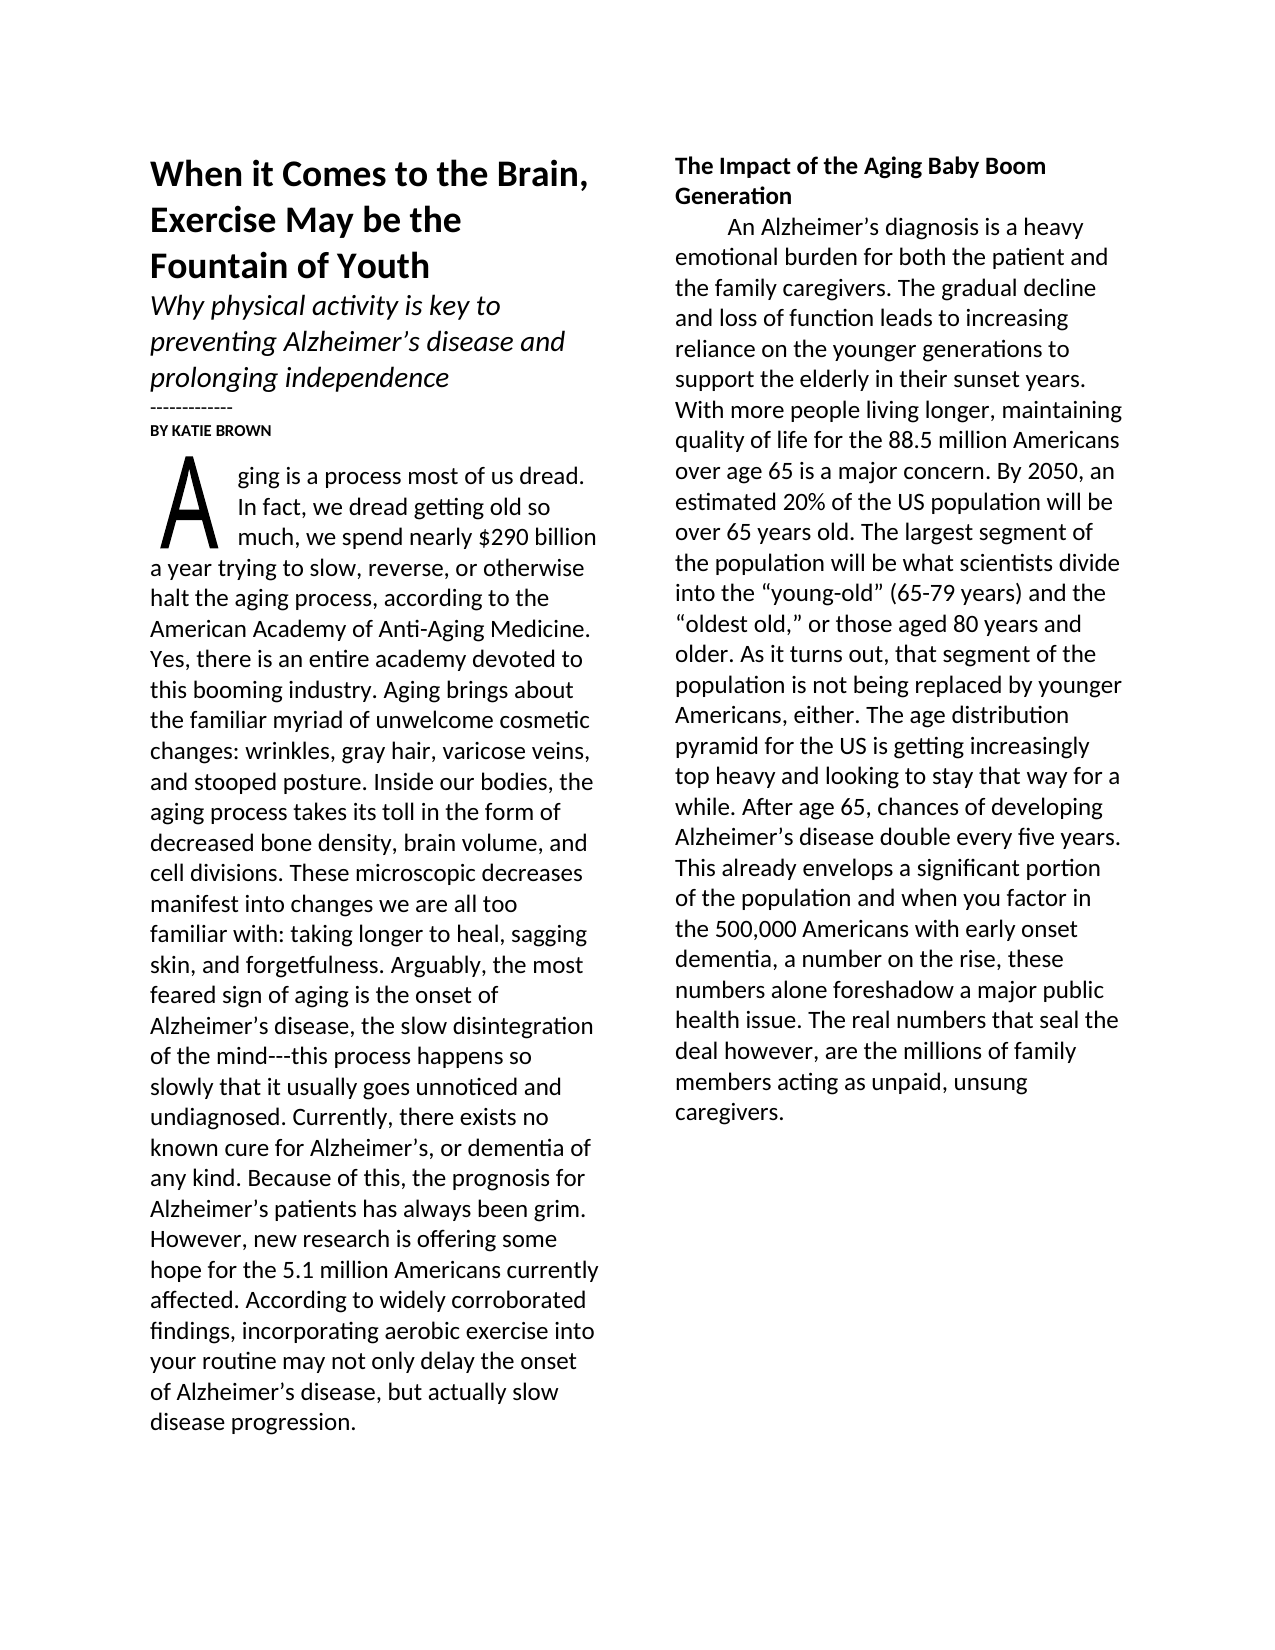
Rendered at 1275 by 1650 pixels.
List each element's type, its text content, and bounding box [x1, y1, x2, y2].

text An Alzheimer’s diagnosis is a heavy emotional burden for both the patient and the family caregivers. The gradual decline and loss of function leads to increasing reliance on the younger generations to support the elderly in their sunset years. With more people living longer, maintaining quality of life for the 88.5 million Americans over age 65 is a major concern. By 2050, an estimated 20% of the US population will be over 65 years old. The largest segment of the population will be what scientists divide into the “young-old” (65-79 years) and the “oldest old,” or those aged 80 years and older. As it turns out, that segment of the population is not being replaced by younger Americans, either. The age distribution pyramid for the US is getting increasingly top heavy and looking to stay that way for a while. After age 65, chances of developing Alzheimer’s disease double every five years. This already envelops a significant portion of the population and when you factor in the 500,000 Americans with early onset dementia, a number on the rise, these numbers alone foreshadow a major public health issue. The real numbers that seal the deal however, are the millions of family members acting as unpaid, unsung caregivers. [675, 211, 1125, 1127]
text Fountain of Youth [150, 242, 600, 287]
text When it Comes to the Brain, Exercise May be the [150, 150, 600, 242]
text ging is a process most of us dread. In fact, we dread getting old so much, we spend nearly $290 billion a year trying to slow, reverse, or otherwise halt the aging process, according to the American Academy of Anti-Aging Medicine. Yes, there is an entire academy devoted to this booming industry. Aging brings about the familiar myriad of unwelcome cosmetic changes: wrinkles, gray hair, varicose veins, and stooped posture. Inside our bodies, the aging process takes its toll in the form of decreased bone density, brain volume, and cell divisions. These microscopic decreases manifest into changes we are all too familiar with: taking longer to heal, sagging skin, and forgetfulness. Arguably, the most feared sign of aging is the onset of Alzheimer’s disease, the slow disintegration of the mind---this process happens so slowly that it usually goes unnoticed and undiagnosed. Currently, there exists no known cure for Alzheimer’s, or dementia of any kind. Because of this, the prognosis for Alzheimer’s patients has always been grim. However, new research is offering some hope for the 5.1 million Americans currently affected. According to widely corroborated findings, incorporating aerobic exercise into your routine may not only delay the onset of Alzheimer’s disease, but actually slow disease progression. [150, 460, 600, 1437]
text BY KATIE BROWN [150, 420, 600, 440]
text The Impact of the Aging Baby Boom Generation [675, 150, 1125, 211]
text Why physical activity is key to preventing Alzheimer’s disease and prolonging independence [150, 287, 600, 394]
text ------------- [150, 394, 600, 420]
